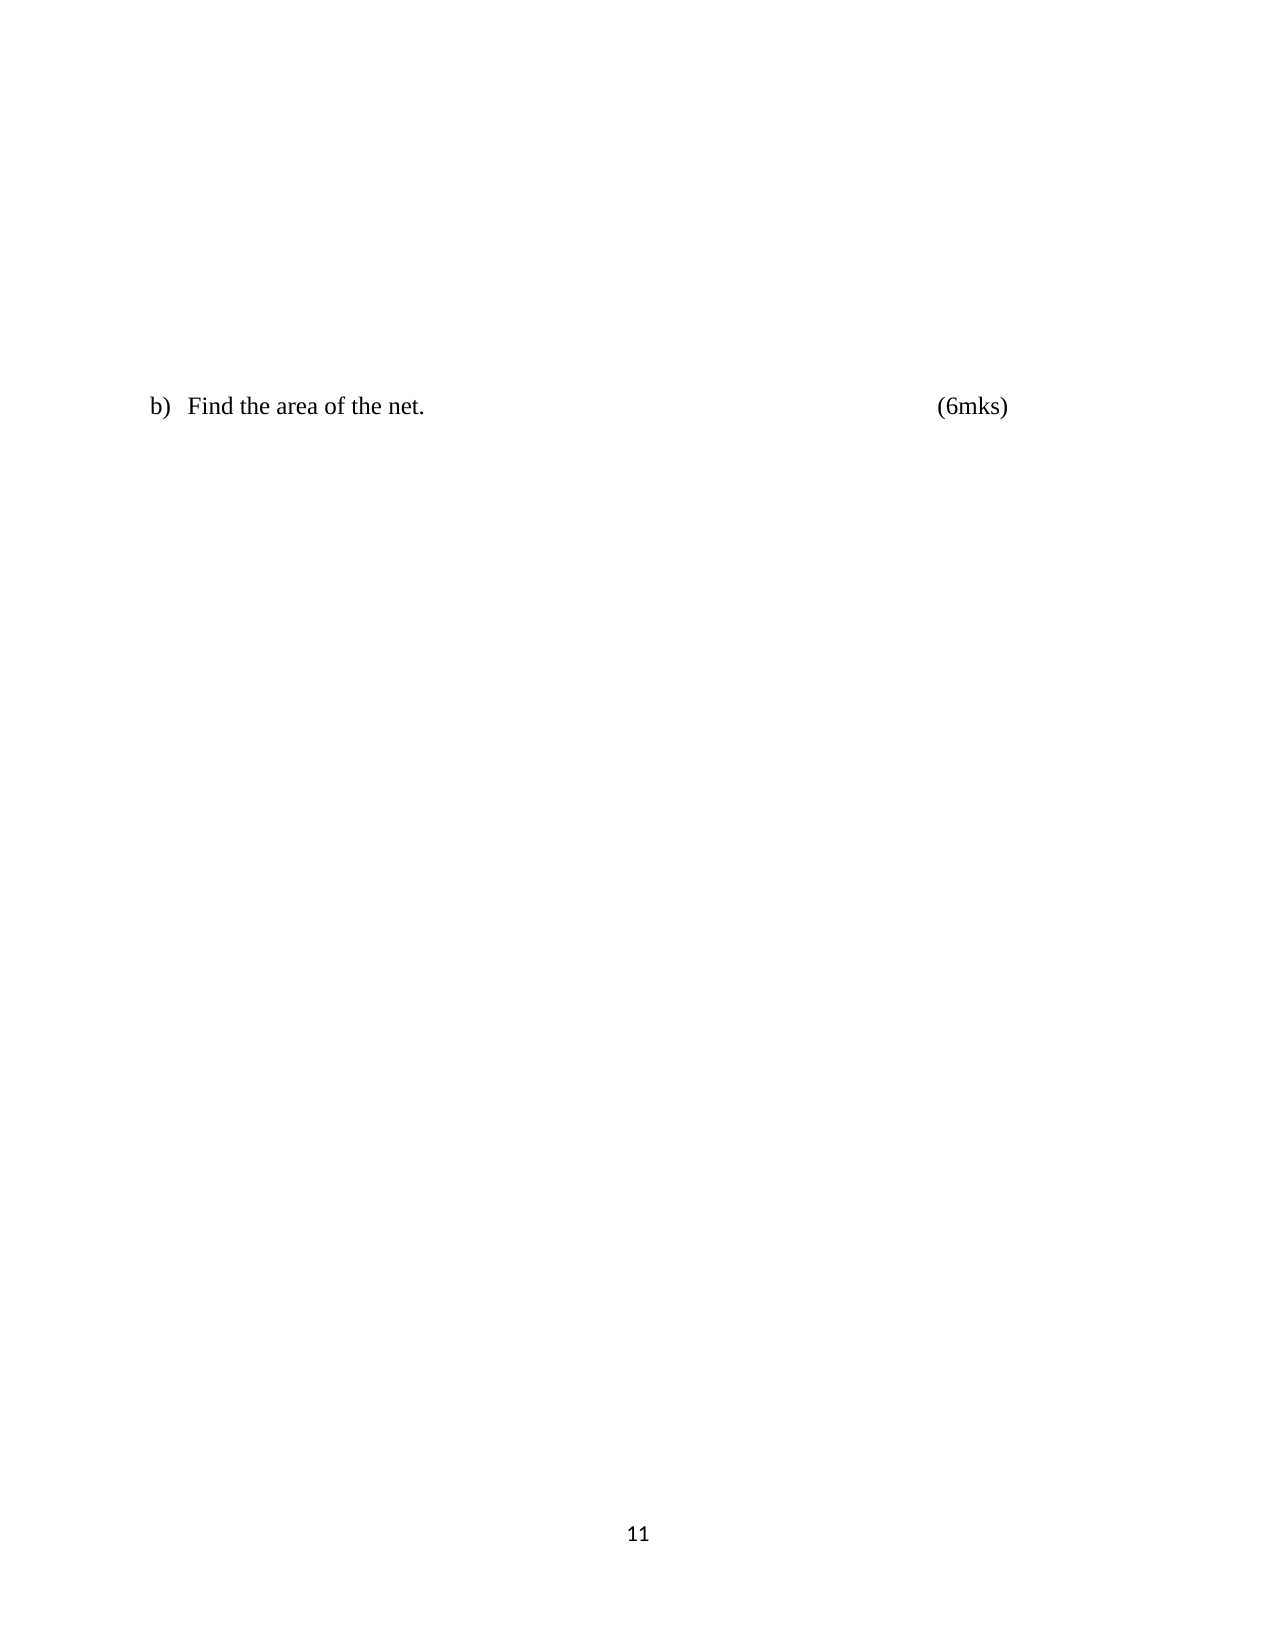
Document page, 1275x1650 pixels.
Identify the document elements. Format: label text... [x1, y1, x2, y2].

list Find the area of the net. (6mks) [150, 391, 1200, 420]
